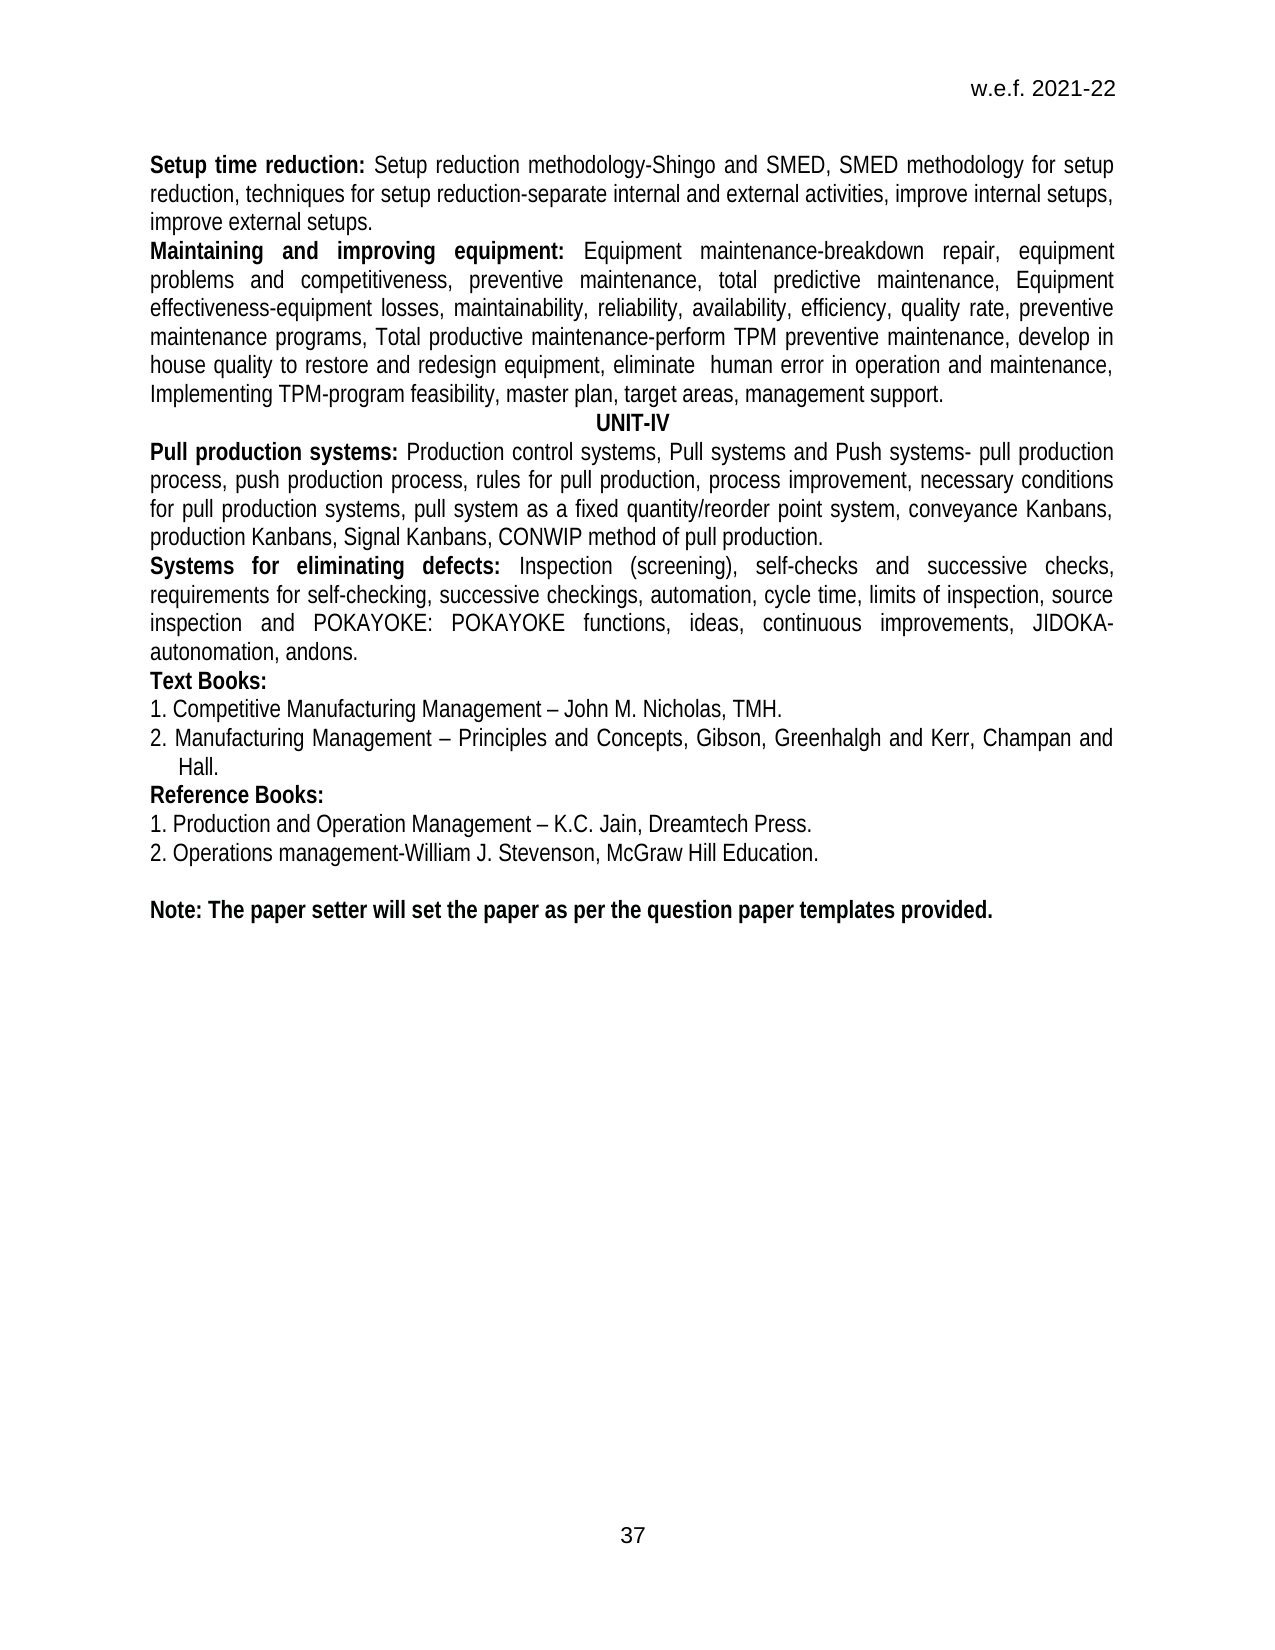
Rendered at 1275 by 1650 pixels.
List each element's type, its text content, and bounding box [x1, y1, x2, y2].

text Setup time reduction: Setup reduction methodology-Shingo and SMED, SMED methodology for setup reduction, techniques for setup reduction-separate internal and external activities, improve internal setups, improve external setups. [150, 150, 1116, 236]
text Reference Books: [150, 780, 1116, 809]
text UNIT-IV [150, 408, 1116, 436]
text Maintaining and improving equipment: Equipment maintenance-breakdown repair, equipment problems and competitiveness, preventive maintenance, total predictive maintenance, Equipment effectiveness-equipment losses, maintainability, reliability, availability, efficiency, quality rate, preventive maintenance programs, Total productive maintenance-perform TPM preventive maintenance, develop in house quality to restore and redesign equipment, eliminate human error in operation and maintenance, Implementing TPM-program feasibility, master plan, target areas, management support. [150, 236, 1116, 408]
text Note: The paper setter will set the paper as per the question paper templates provided. [150, 895, 1116, 923]
text 2. Operations management-William J. Stevenson, McGraw Hill Education. [150, 837, 1116, 866]
text Pull production systems: Production control systems, Pull systems and Push systems- pull production process, push production process, rules for pull production, process improvement, necessary conditions for pull production systems, pull system as a fixed quantity/reorder point system, conveyance Kanbans, production Kanbans, Signal Kanbans, CONWIP method of pull production. [150, 436, 1116, 551]
text 1. Production and Operation Management – K.C. Jain, Dreamtech Press. [150, 809, 1116, 837]
text 2. Manufacturing Management – Principles and Concepts, Gibson, Greenhalgh and Kerr, Champan and Hall. [150, 723, 1116, 780]
text Systems for eliminating defects: Inspection (screening), self-checks and successive checks, requirements for self-checking, successive checkings, automation, cycle time, limits of inspection, source inspection and POKAYOKE: POKAYOKE functions, ideas, continuous improvements, JIDOKA- autonomation, andons. [150, 551, 1116, 666]
text Text Books: [150, 666, 1116, 694]
text 1. Competitive Manufacturing Management – John M. Nicholas, TMH. [150, 694, 1116, 723]
